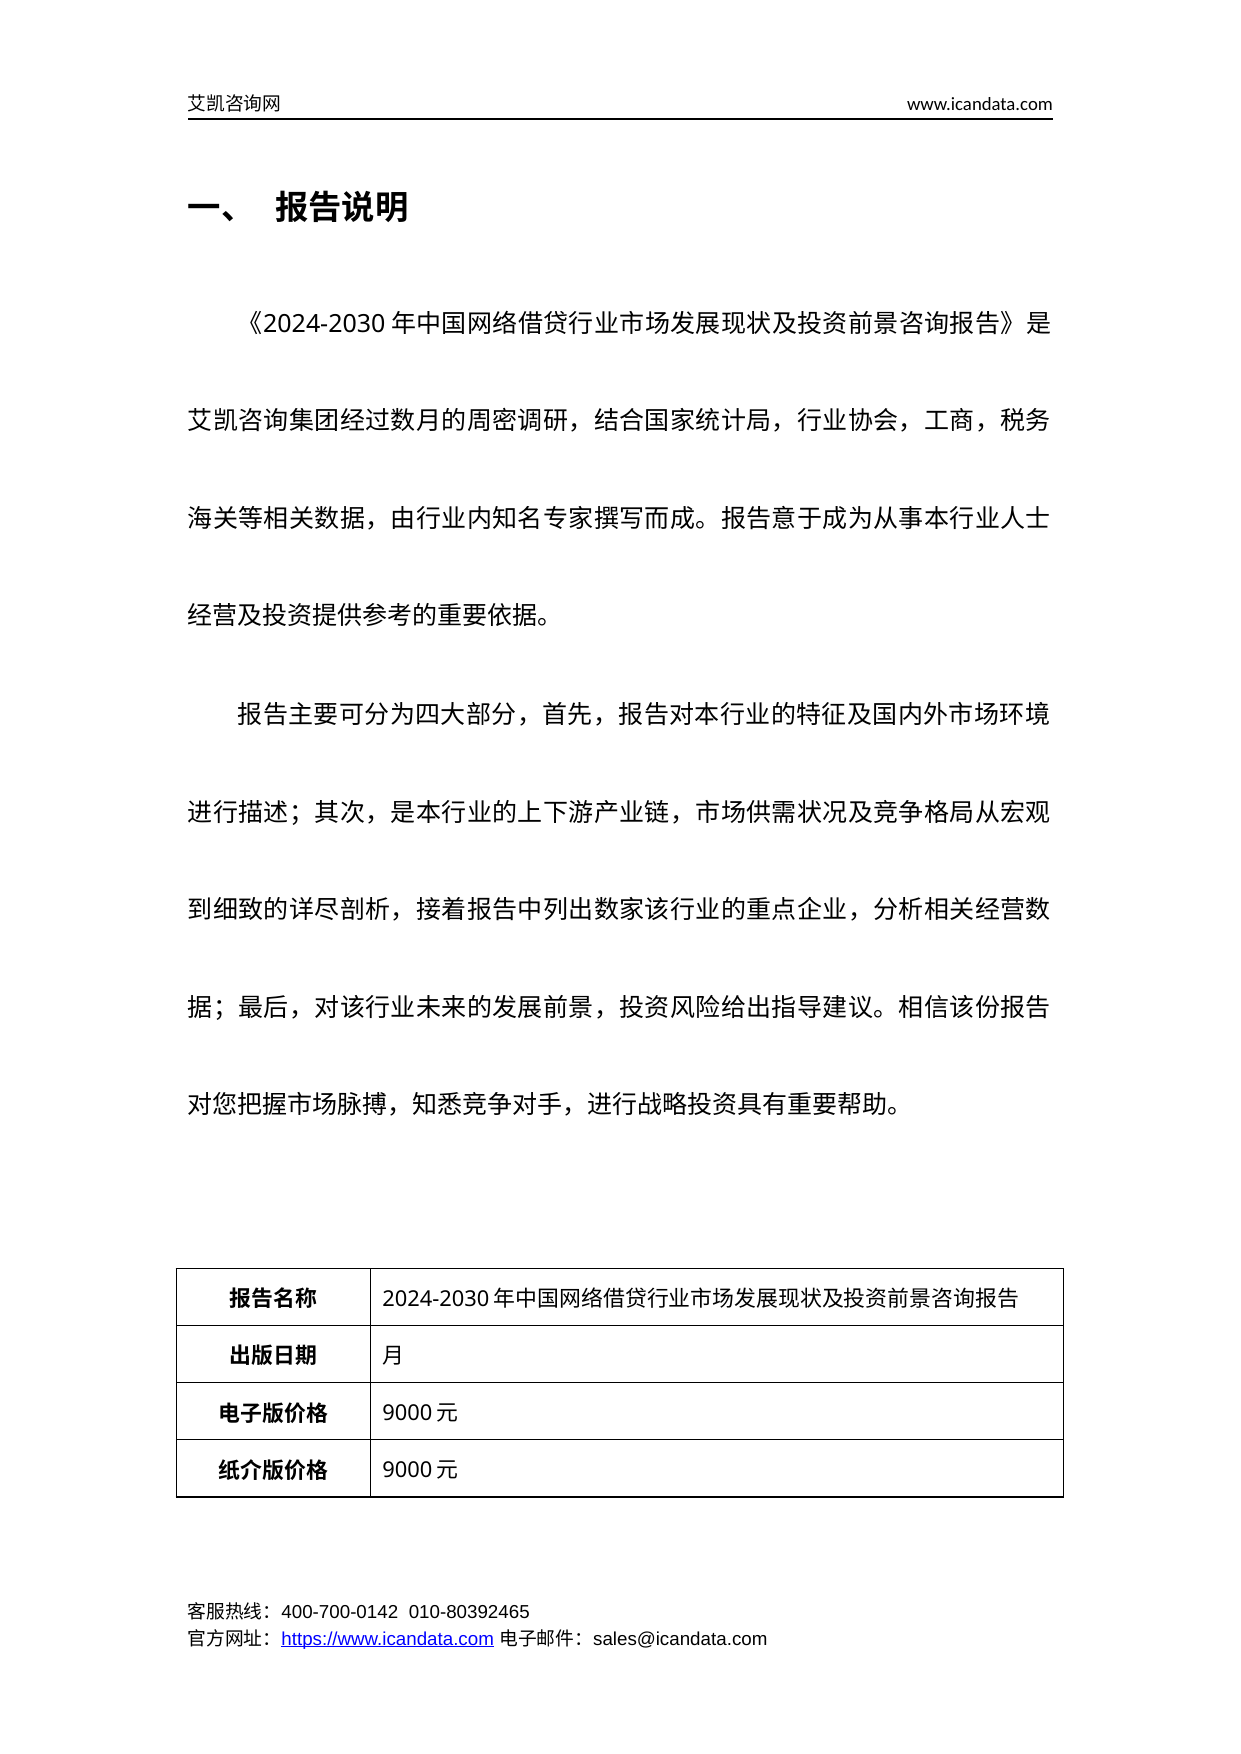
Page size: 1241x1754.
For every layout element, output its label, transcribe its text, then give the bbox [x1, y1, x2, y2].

text 《2024-2030年中国网络借贷行业市场发展现状及投资前景咨询报告》是艾凯咨询集团经过数月的周密调研，结合国家统计局，行业协会，工商，税务海关等相关数据，由行业内知名专家撰写而成。报告意于成为从事本行业人士经营及投资提供参考的重要依据。 [187, 289, 1053, 646]
table_cell 纸介版价格 [177, 1440, 370, 1496]
table_header 报告名称 [177, 1269, 370, 1325]
table_cell 电子版价格 [177, 1383, 370, 1439]
text 报告主要可分为四大部分，首先，报告对本行业的特征及国内外市场环境进行描述；其次，是本行业的上下游产业链，市场供需状况及竞争格局从宏观到细致的详尽剖析，接着报告中列出数家该行业的重点企业，分析相关经营数据；最后，对该行业未来的发展前景，投资风险给出指导建议。相信该份报告对您把握市场脉搏，知悉竞争对手，进行战略投资具有重要帮助。 [187, 681, 1053, 1136]
table_cell 9000元 [371, 1383, 1063, 1439]
subtitle 报告说明 [187, 172, 1053, 237]
table_header 2024-2030年中国网络借贷行业市场发展现状及投资前景咨询报告 [371, 1269, 1063, 1325]
table_cell 月 [371, 1326, 1063, 1382]
table_cell 出版日期 [177, 1326, 370, 1382]
table_cell 9000元 [371, 1440, 1063, 1496]
